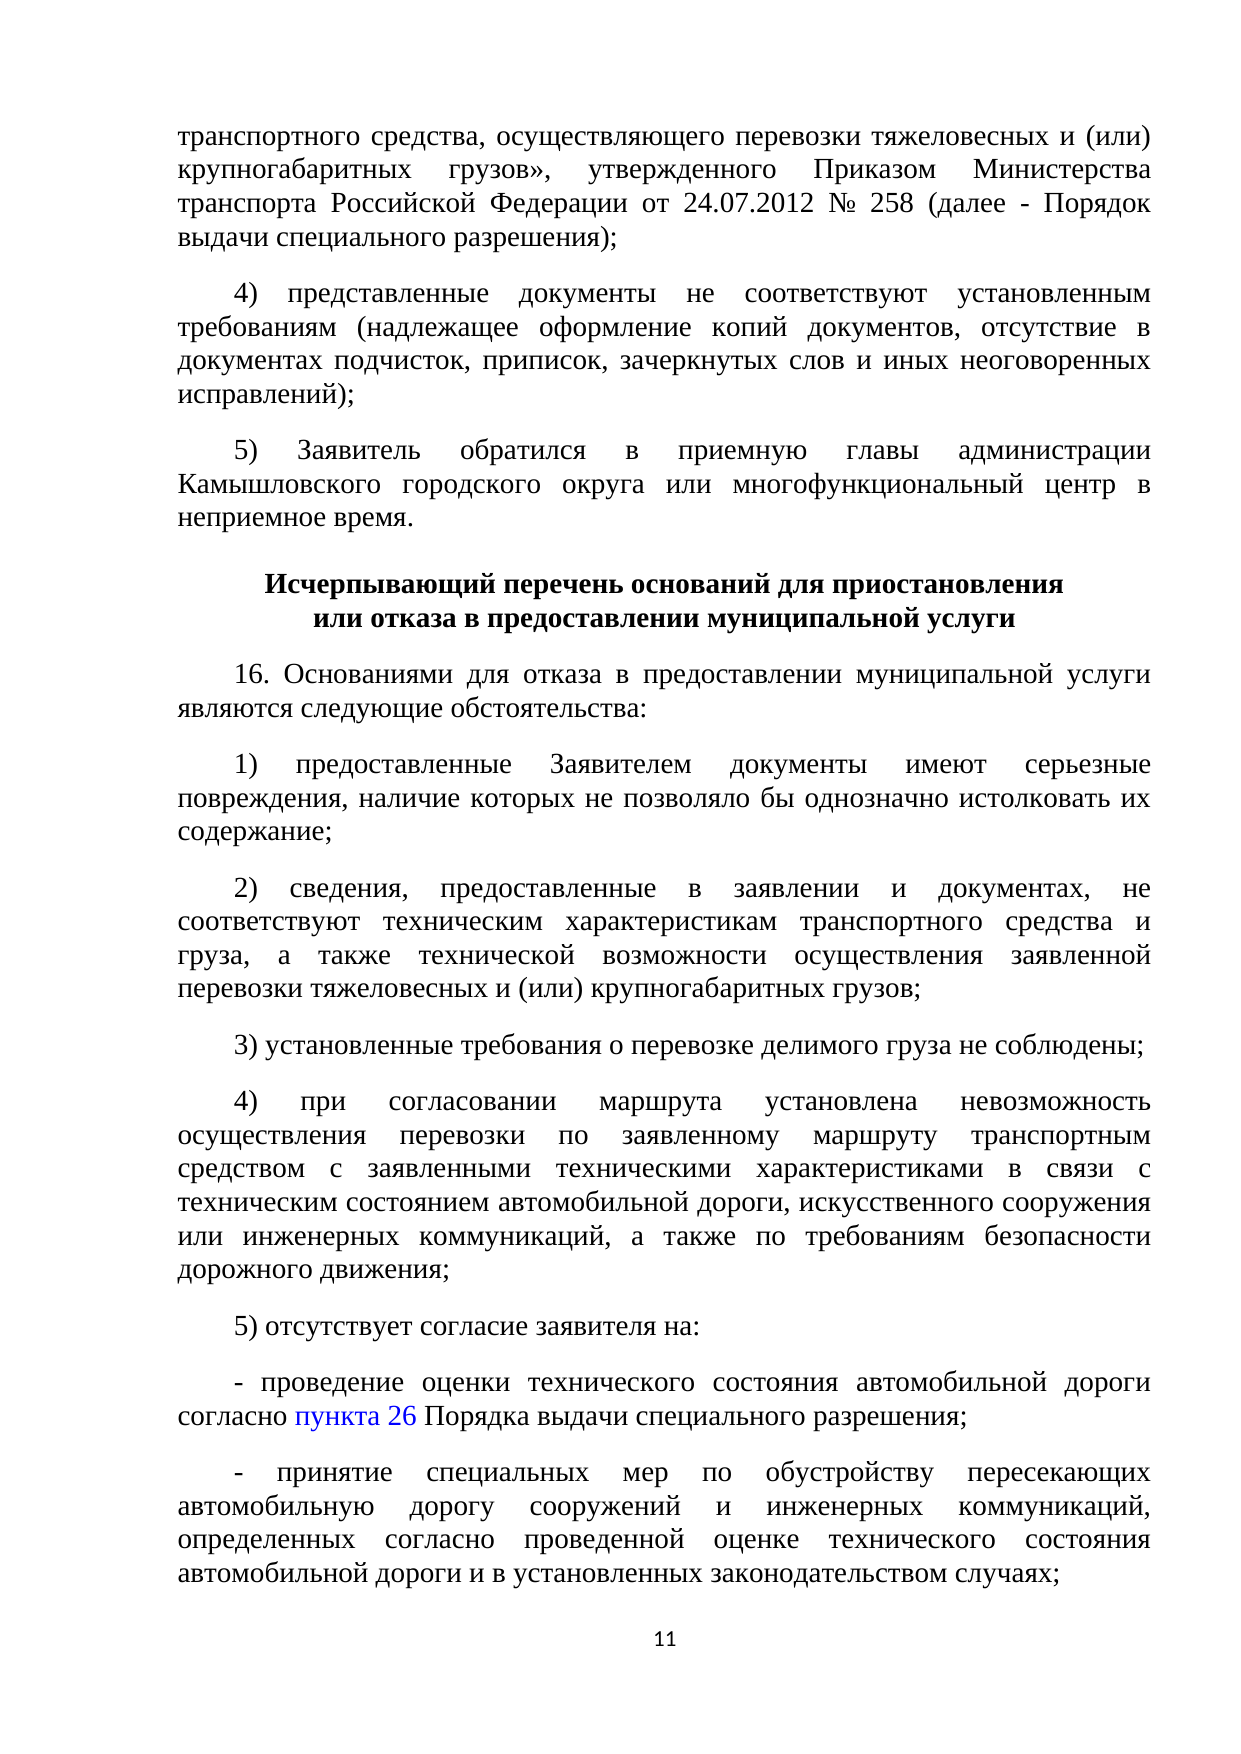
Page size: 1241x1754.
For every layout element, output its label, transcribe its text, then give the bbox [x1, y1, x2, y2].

text 3) установленные требования о перевозке делимого груза не соблюдены; [177, 1027, 1152, 1061]
text 5) отсутствует согласие заявителя на: [177, 1308, 1152, 1341]
text - принятие специальных мер по обустройству пересекающих автомобильную дорогу сооружений и инженерных коммуникаций, определенных согласно проведенной оценке технического состояния автомобильной дороги и в установленных законодательством случаях; [177, 1454, 1152, 1588]
text 4) при согласовании маршрута установлена невозможность осуществления перевозки по заявленному маршруту транспортным средством с заявленными техническими характеристиками в связи с техническим состоянием автомобильной дороги, искусственного сооружения или инженерных коммуникаций, а также по требованиям безопасности дорожного движения; [177, 1083, 1152, 1285]
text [177, 118, 1152, 252]
text 2) сведения, предоставленные в заявлении и документах, не соответствуют техническим характеристикам транспортного средства и груза, а также технической возможности осуществления заявленной перевозки тяжеловесных и (или) крупногабаритных грузов; [177, 870, 1152, 1004]
text или отказа в предоставлении муниципальной услуги [177, 600, 1152, 633]
text 5) Заявитель обратился в приемную главы администрации Камышловского городского округа или многофункциональный центр в неприемное время. [177, 432, 1152, 533]
text - проведение оценки технического состояния автомобильной дороги согласно пункта 26 Порядка выдачи специального разрешения; [177, 1364, 1152, 1431]
text 4) представленные документы не соответствуют установленным требованиям (надлежащее оформление копий документов, отсутствие в документах подчисток, приписок, зачеркнутых слов и иных неоговоренных исправлений); [177, 275, 1152, 409]
text 16. Основаниями для отказа в предоставлении муниципальной услуги являются следующие обстоятельства: [177, 656, 1152, 723]
text Исчерпывающий перечень оснований для приостановления [177, 566, 1152, 600]
text 1) предоставленные Заявителем документы имеют серьезные повреждения, наличие которых не позволяло бы однозначно истолковать их содержание; [177, 746, 1152, 847]
